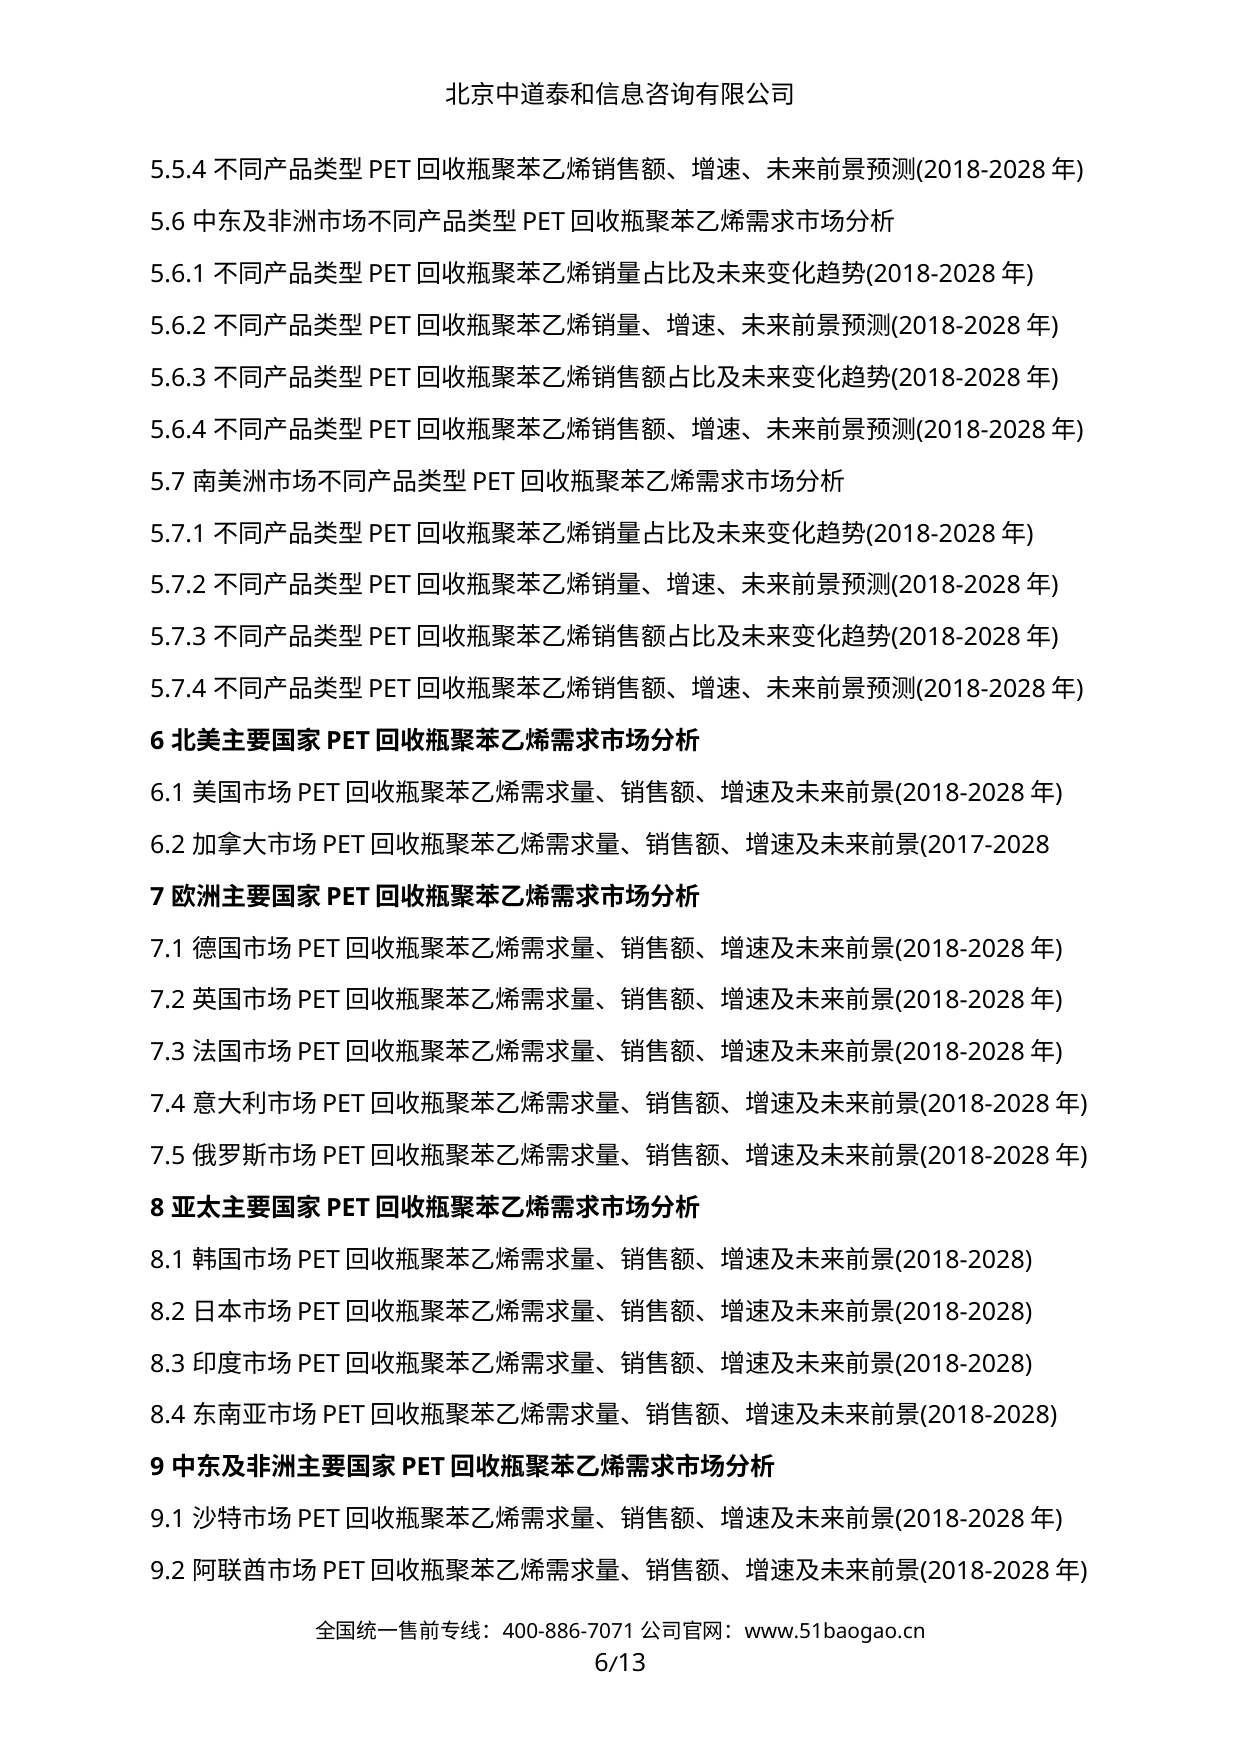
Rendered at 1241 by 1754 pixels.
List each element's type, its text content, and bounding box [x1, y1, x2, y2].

text 7.4 意大利市场PET回收瓶聚苯乙烯需求量、销售额、增速及未来前景(2018-2028年) [150, 1084, 1090, 1120]
text 9.1 沙特市场PET回收瓶聚苯乙烯需求量、销售额、增速及未来前景(2018-2028年) [150, 1499, 1090, 1535]
text 8.4 东南亚市场PET回收瓶聚苯乙烯需求量、销售额、增速及未来前景(2018-2028) [150, 1395, 1090, 1431]
text 5.7.4 不同产品类型PET回收瓶聚苯乙烯销售额、增速、未来前景预测(2018-2028年) [150, 669, 1090, 705]
text 7.2 英国市场PET回收瓶聚苯乙烯需求量、销售额、增速及未来前景(2018-2028年) [150, 980, 1090, 1016]
text 5.7.1 不同产品类型PET回收瓶聚苯乙烯销量占比及未来变化趋势(2018-2028年) [150, 513, 1090, 549]
text 6.1 美国市场PET回收瓶聚苯乙烯需求量、销售额、增速及未来前景(2018-2028年) [150, 772, 1090, 809]
text 7.5 俄罗斯市场PET回收瓶聚苯乙烯需求量、销售额、增速及未来前景(2018-2028年) [150, 1136, 1090, 1172]
text 5.6 中东及非洲市场不同产品类型PET回收瓶聚苯乙烯需求市场分析 [150, 202, 1090, 238]
text 5.6.1 不同产品类型PET回收瓶聚苯乙烯销量占比及未来变化趋势(2018-2028年) [150, 254, 1090, 290]
text 5.7.3 不同产品类型PET回收瓶聚苯乙烯销售额占比及未来变化趋势(2018-2028年) [150, 617, 1090, 653]
text 5.6.3 不同产品类型PET回收瓶聚苯乙烯销售额占比及未来变化趋势(2018-2028年) [150, 357, 1090, 394]
text 5.6.2 不同产品类型PET回收瓶聚苯乙烯销量、增速、未来前景预测(2018-2028年) [150, 306, 1090, 342]
text 8 亚太主要国家PET回收瓶聚苯乙烯需求市场分析 [150, 1187, 1090, 1224]
text 9 中东及非洲主要国家PET回收瓶聚苯乙烯需求市场分析 [150, 1447, 1090, 1483]
text 8.1 韩国市场PET回收瓶聚苯乙烯需求量、销售额、增速及未来前景(2018-2028) [150, 1239, 1090, 1276]
text 7.3 法国市场PET回收瓶聚苯乙烯需求量、销售额、增速及未来前景(2018-2028年) [150, 1032, 1090, 1068]
text 7.1 德国市场PET回收瓶聚苯乙烯需求量、销售额、增速及未来前景(2018-2028年) [150, 928, 1090, 964]
text 8.3 印度市场PET回收瓶聚苯乙烯需求量、销售额、增速及未来前景(2018-2028) [150, 1343, 1090, 1379]
text 5.7.2 不同产品类型PET回收瓶聚苯乙烯销量、增速、未来前景预测(2018-2028年) [150, 565, 1090, 601]
text 7 欧洲主要国家PET回收瓶聚苯乙烯需求市场分析 [150, 876, 1090, 912]
text 9.2 阿联酋市场PET回收瓶聚苯乙烯需求量、销售额、增速及未来前景(2018-2028年) [150, 1551, 1090, 1587]
text 6.2 加拿大市场PET回收瓶聚苯乙烯需求量、销售额、增速及未来前景(2017-2028 [150, 824, 1090, 861]
text 5.6.4 不同产品类型PET回收瓶聚苯乙烯销售额、增速、未来前景预测(2018-2028年) [150, 409, 1090, 446]
text 5.5.4 不同产品类型PET回收瓶聚苯乙烯销售额、增速、未来前景预测(2018-2028年) [150, 150, 1090, 186]
text 8.2 日本市场PET回收瓶聚苯乙烯需求量、销售额、增速及未来前景(2018-2028) [150, 1291, 1090, 1327]
text 5.7 南美洲市场不同产品类型PET回收瓶聚苯乙烯需求市场分析 [150, 461, 1090, 497]
text 6 北美主要国家PET回收瓶聚苯乙烯需求市场分析 [150, 721, 1090, 757]
